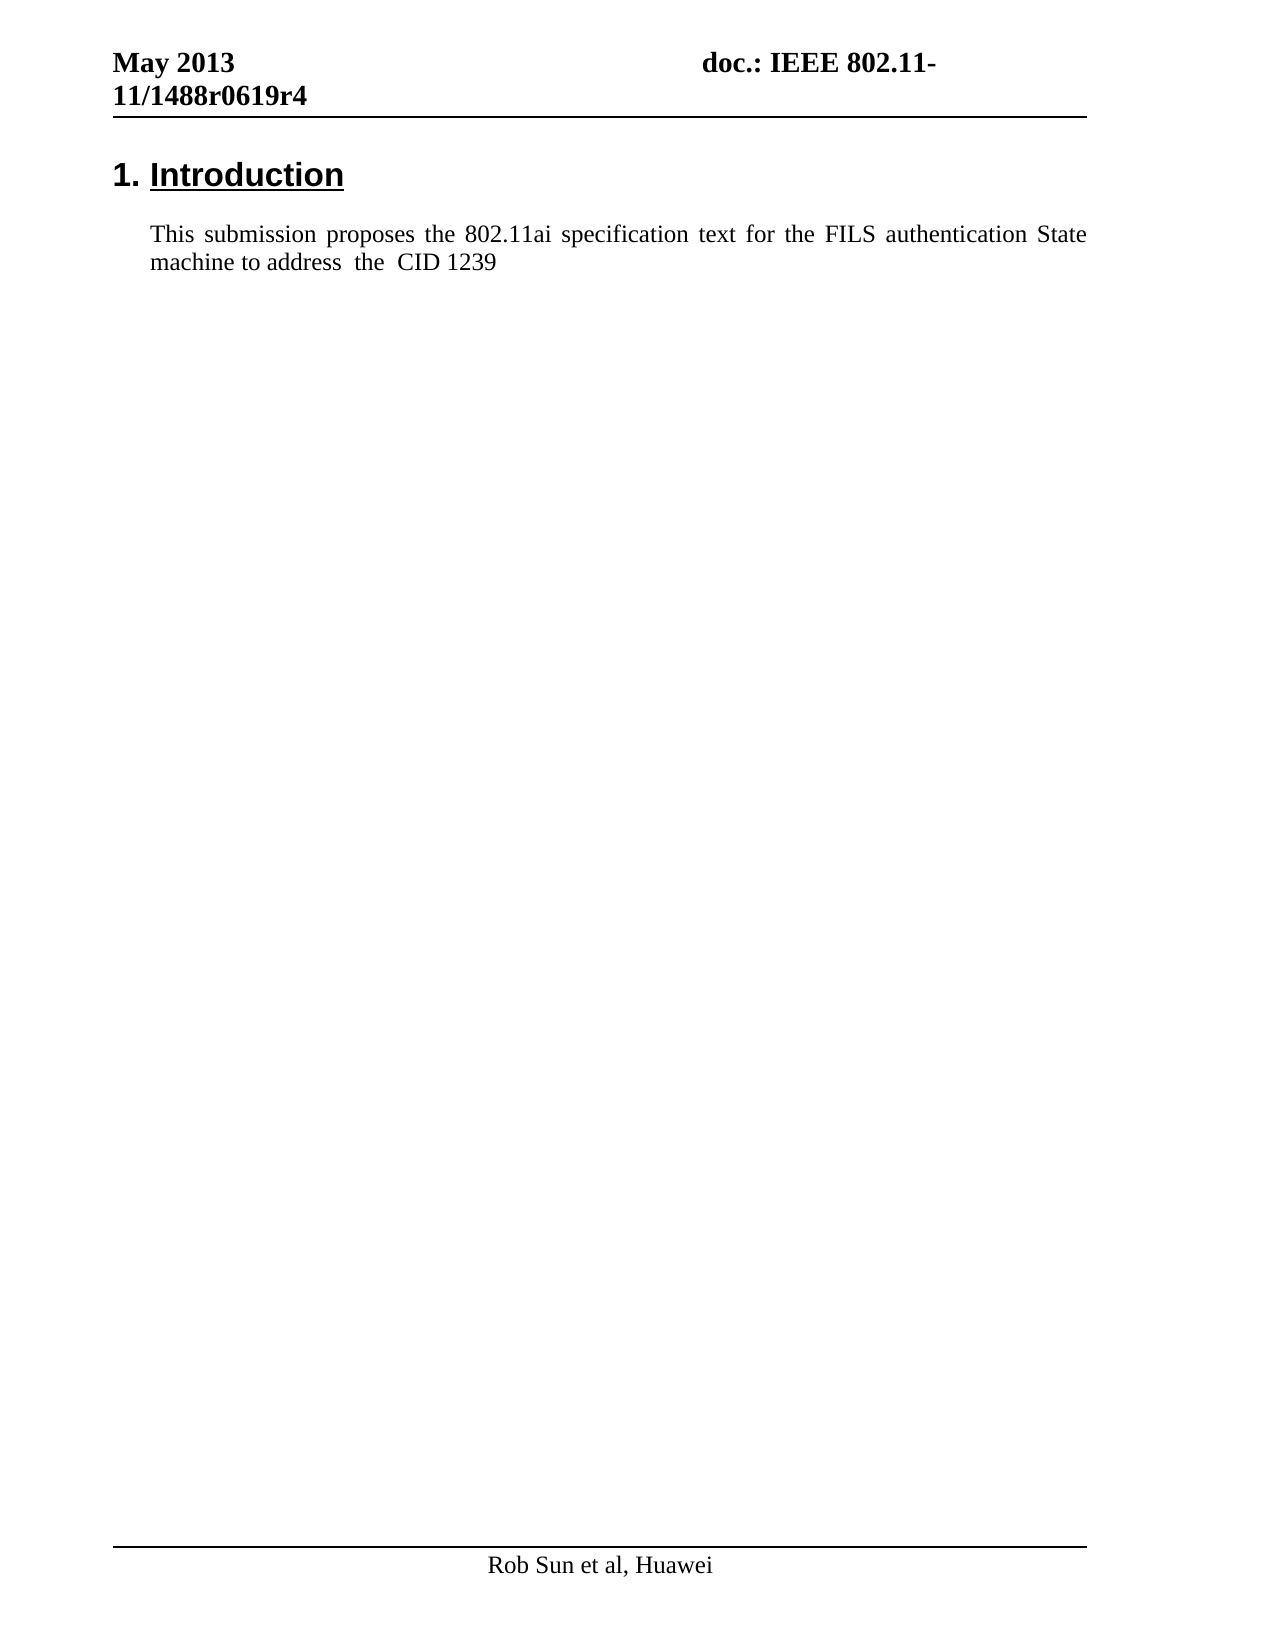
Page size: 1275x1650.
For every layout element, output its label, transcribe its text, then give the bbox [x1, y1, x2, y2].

list This submission proposes the 802.11ai specification text for the FILS authentication State machine to address the CID 1239 [150, 219, 1087, 276]
subtitle Introduction [112, 155, 1087, 194]
